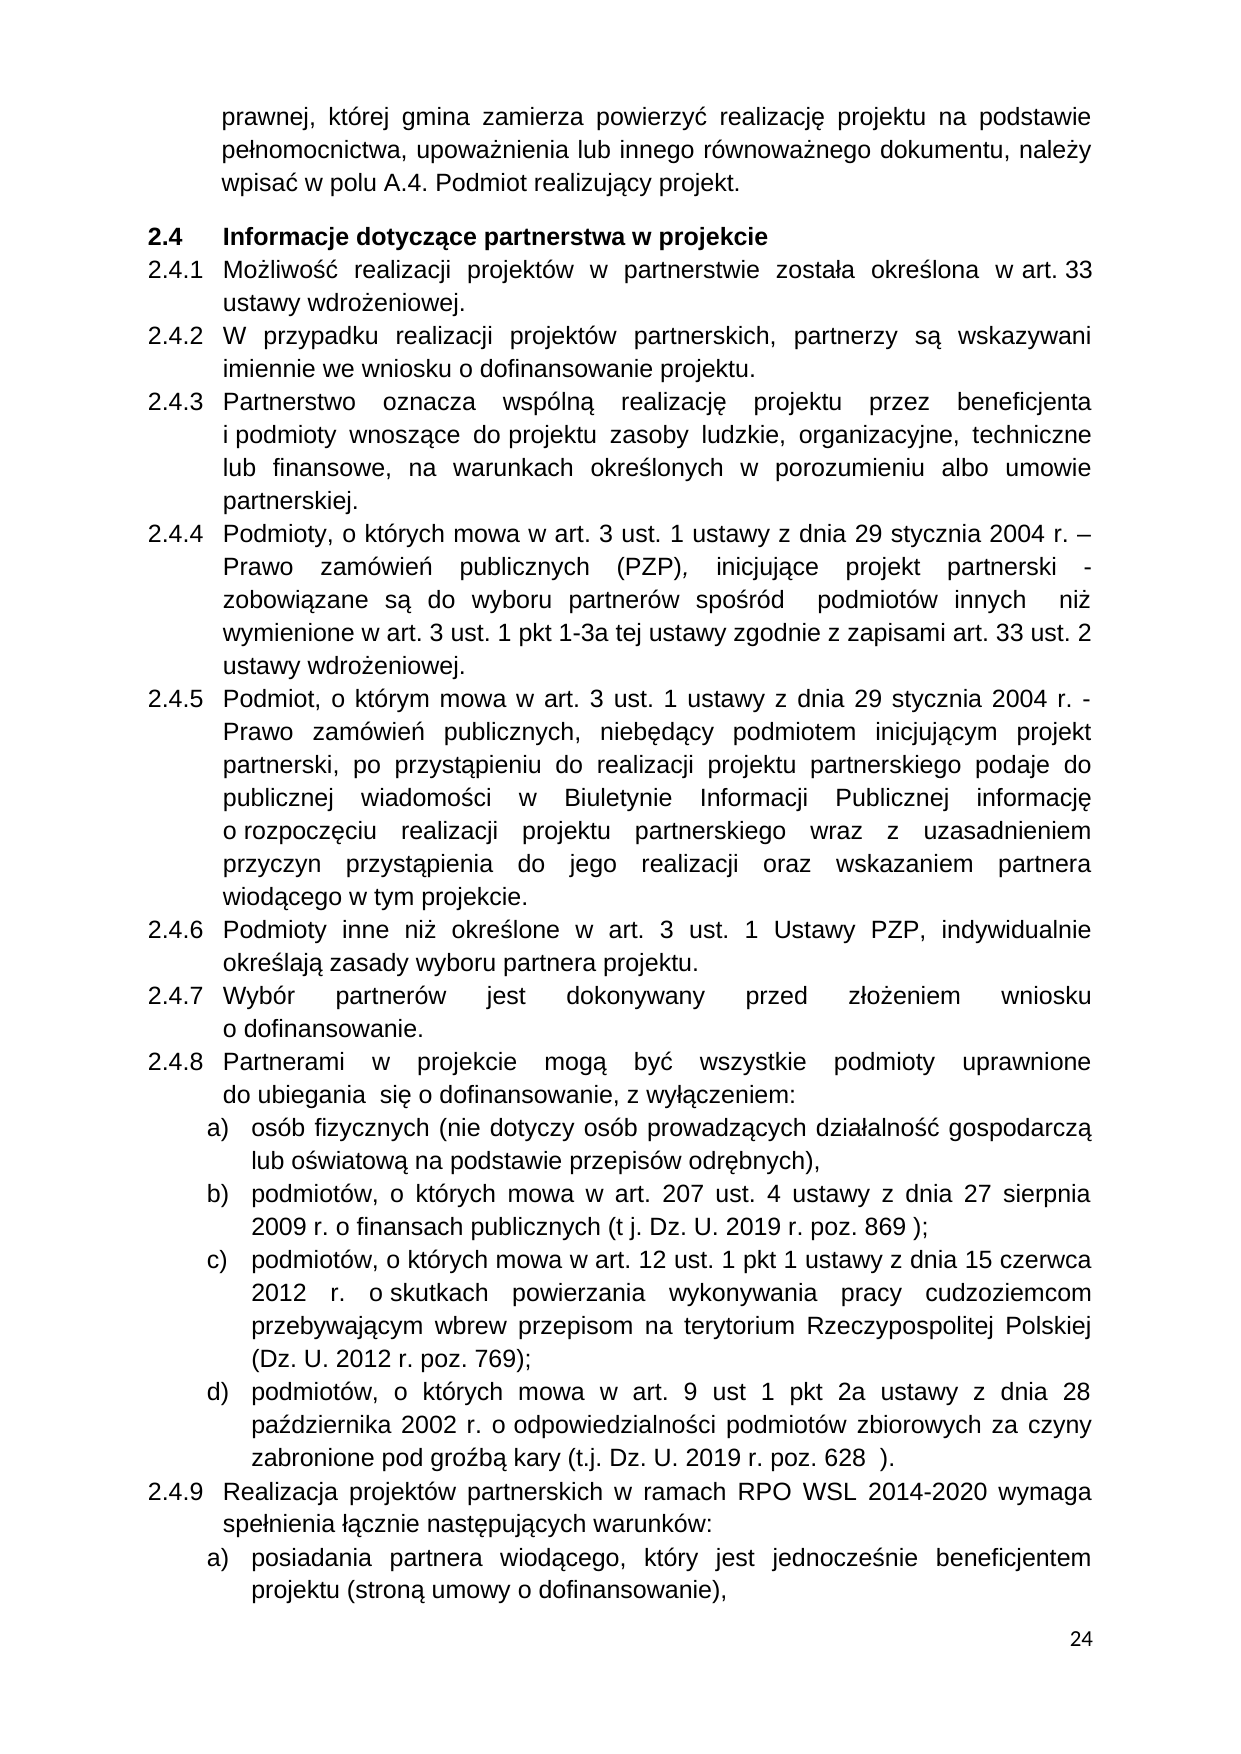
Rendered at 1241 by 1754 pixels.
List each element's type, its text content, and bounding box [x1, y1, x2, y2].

list podmiotów, o których mowa w art. 207 ust. 4 ustawy z dnia 27 sierpnia 2009 r. o finansach publicznych (t j. Dz. U. 2019 r. poz. 869 ); [207, 1179, 1093, 1241]
list Partnerstwo oznacza wspólną realizację projektu przez beneficjenta i podmioty wnoszące do projektu zasoby ludzkie, organizacyjne, techniczne lub finansowe, na warunkach określonych w porozumieniu albo umowie partnerskiej. [148, 387, 1093, 514]
list Podmiot, o którym mowa w art. 3 ust. 1 ustawy z dnia 29 stycznia 2004 r. - Prawo zamówień publicznych, niebędący podmiotem inicjującym projekt partnerski, po przystąpieniu do realizacji projektu partnerskiego podaje do publicznej wiadomości w Biuletynie Informacji Publicznej informację o rozpoczęciu realizacji projektu partnerskiego wraz z uzasadnieniem przyczyn przystąpienia do jego realizacji oraz wskazaniem partnera wiodącego w tym projekcie. [148, 684, 1093, 911]
list W przypadku realizacji projektów partnerskich, partnerzy są wskazywani imiennie we wniosku o dofinansowanie projektu. [148, 321, 1093, 382]
list podmiotów, o których mowa w art. 12 ust. 1 pkt 1 ustawy z dnia 15 czerwca 2012 r. o skutkach powierzania wykonywania pracy cudzoziemcom przebywającym wbrew przepisom na terytorium Rzeczypospolitej Polskiej (Dz. U. 2012 r. poz. 769); [207, 1245, 1093, 1373]
list Partnerami w projekcie mogą być wszystkie podmioty uprawnione do ubiegania się o dofinansowanie, z wyłączeniem: [148, 1047, 1093, 1109]
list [148, 102, 1093, 197]
list posiadania partnera wiodącego, który jest jednocześnie beneficjentem projektu (stroną umowy o dofinansowanie), [207, 1542, 1093, 1604]
subtitle Informacje dotyczące partnerstwa w projekcie [148, 222, 1093, 250]
list osób fizycznych (nie dotyczy osób prowadzących działalność gospodarczą lub oświatową na podstawie przepisów odrębnych), [207, 1113, 1093, 1175]
list Podmioty inne niż określone w art. 3 ust. 1 Ustawy PZP, indywidualnie określają zasady wyboru partnera projektu. [148, 915, 1093, 977]
list Realizacja projektów partnerskich w ramach RPO WSL 2014-2020 wymaga spełnienia łącznie następujących warunków: [148, 1476, 1093, 1538]
list Podmioty, o których mowa w art. 3 ust. 1 ustawy z dnia 29 stycznia 2004 r. – Prawo zamówień publicznych (PZP), inicjujące projekt partnerski - zobowiązane są do wyboru partnerów spośród podmiotów innych niż wymienione w art. 3 ust. 1 pkt 1-3a tej ustawy zgodnie z zapisami art. 33 ust. 2 ustawy wdrożeniowej. [148, 519, 1093, 680]
list Wybór partnerów jest dokonywany przed złożeniem wniosku o dofinansowanie. [148, 981, 1093, 1043]
list Możliwość realizacji projektów w partnerstwie została określona w art. 33 ustawy wdrożeniowej. [148, 255, 1093, 316]
list podmiotów, o których mowa w art. 9 ust 1 pkt 2a ustawy z dnia 28 października 2002 r. o odpowiedzialności podmiotów zbiorowych za czyny zabronione pod groźbą kary (t.j. Dz. U. 2019 r. poz. 628 ). [207, 1377, 1093, 1472]
